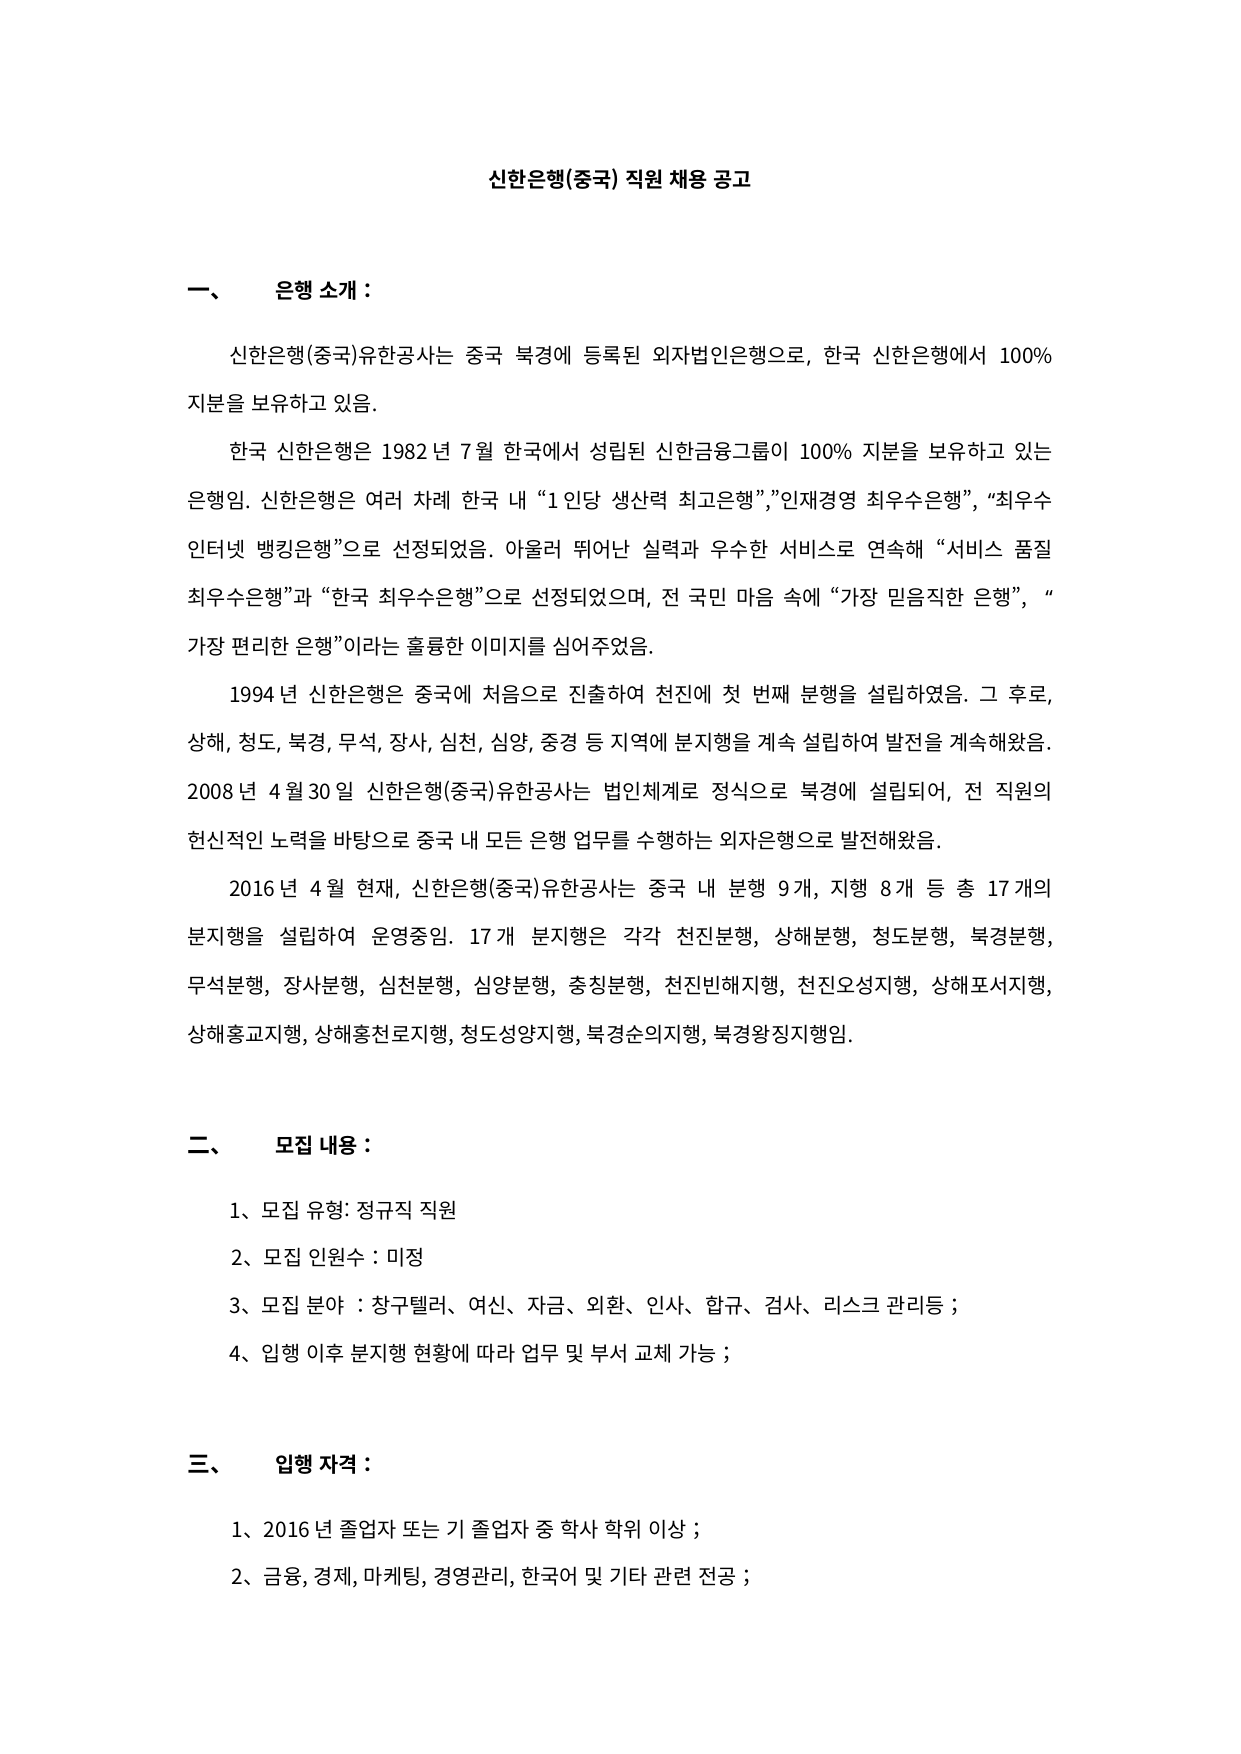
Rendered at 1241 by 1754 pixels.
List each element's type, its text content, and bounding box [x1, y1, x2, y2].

text 신한은행(중국)유한공사는 중국 북경에 등록된 외자법인은행으로, 한국 신한은행에서 100% 지분을 보유하고 있음. [187, 338, 1053, 419]
text 신한은행(중국) 직원 채용 공고 [187, 162, 1053, 194]
text 4、입행 이후 분지행 현황에 따라 업무 및 부서 교체 가능； [187, 1336, 1053, 1368]
text 2、모집 인원수：미정 [231, 1241, 1053, 1273]
text 1、모집 유형: 정규직 직원 [187, 1193, 1053, 1225]
text 3、모집 분야 ：창구텔러、여신、자금、외환、인사、합규、검사、리스크 관리등； [187, 1288, 1053, 1321]
text 한국 신한은행은 1982년 7월 한국에서 성립된 신한금융그룹이 100% 지분을 보유하고 있는 은행임. 신한은행은 여러 차례 한국 내 “1인당 생산력 최고은행”,”인재경영 최우수은행”, “최우수 인터넷 뱅킹은행”으로 선정되었음. 아울러 뛰어난 실력과 우수한 서비스로 연속해 “서비스 품질 최우수은행”과 “한국 최우수은행”으로 선정되었으며, 전 국민 마음 속에 “가장 믿음직한 은행”, “가장 편리한 은행”이라는 훌륭한 이미지를 심어주었음. [187, 434, 1053, 662]
text 2016년 4월 현재, 신한은행(중국)유한공사는 중국 내 분행 9개, 지행 8개 등 총 17개의 분지행을 설립하여 운영중임. 17개 분지행은 각각 천진분행, 상해분행, 청도분행, 북경분행, 무석분행, 장사분행, 심천분행, 심양분행, 충칭분행, 천진빈해지행, 천진오성지행, 상해포서지행, 상해홍교지행, 상해홍천로지행, 청도성양지행, 북경순의지행, 북경왕징지행임. [187, 871, 1053, 1049]
text 2、금융, 경제, 마케팅, 경영관리, 한국어 및 기타 관련 전공； [231, 1559, 1053, 1592]
text 一、 은행 소개： [187, 256, 1053, 321]
text 1994년 신한은행은 중국에 처음으로 진출하여 천진에 첫 번째 분행을 설립하였음. 그 후로, 상해, 청도, 북경, 무석, 장사, 심천, 심양, 중경 등 지역에 분지행을 계속 설립하여 발전을 계속해왔음. 2008년 4월30일 신한은행(중국)유한공사는 법인체계로 정식으로 북경에 설립되어, 전 직원의 헌신적인 노력을 바탕으로 중국 내 모든 은행 업무를 수행하는 외자은행으로 발전해왔음. [187, 677, 1053, 856]
text 三、 입행 자격： [187, 1430, 1053, 1495]
text 二、 모집 내용： [187, 1111, 1053, 1176]
text 1、2016년 졸업자 또는 기 졸업자 중 학사 학위 이상； [231, 1512, 1053, 1544]
